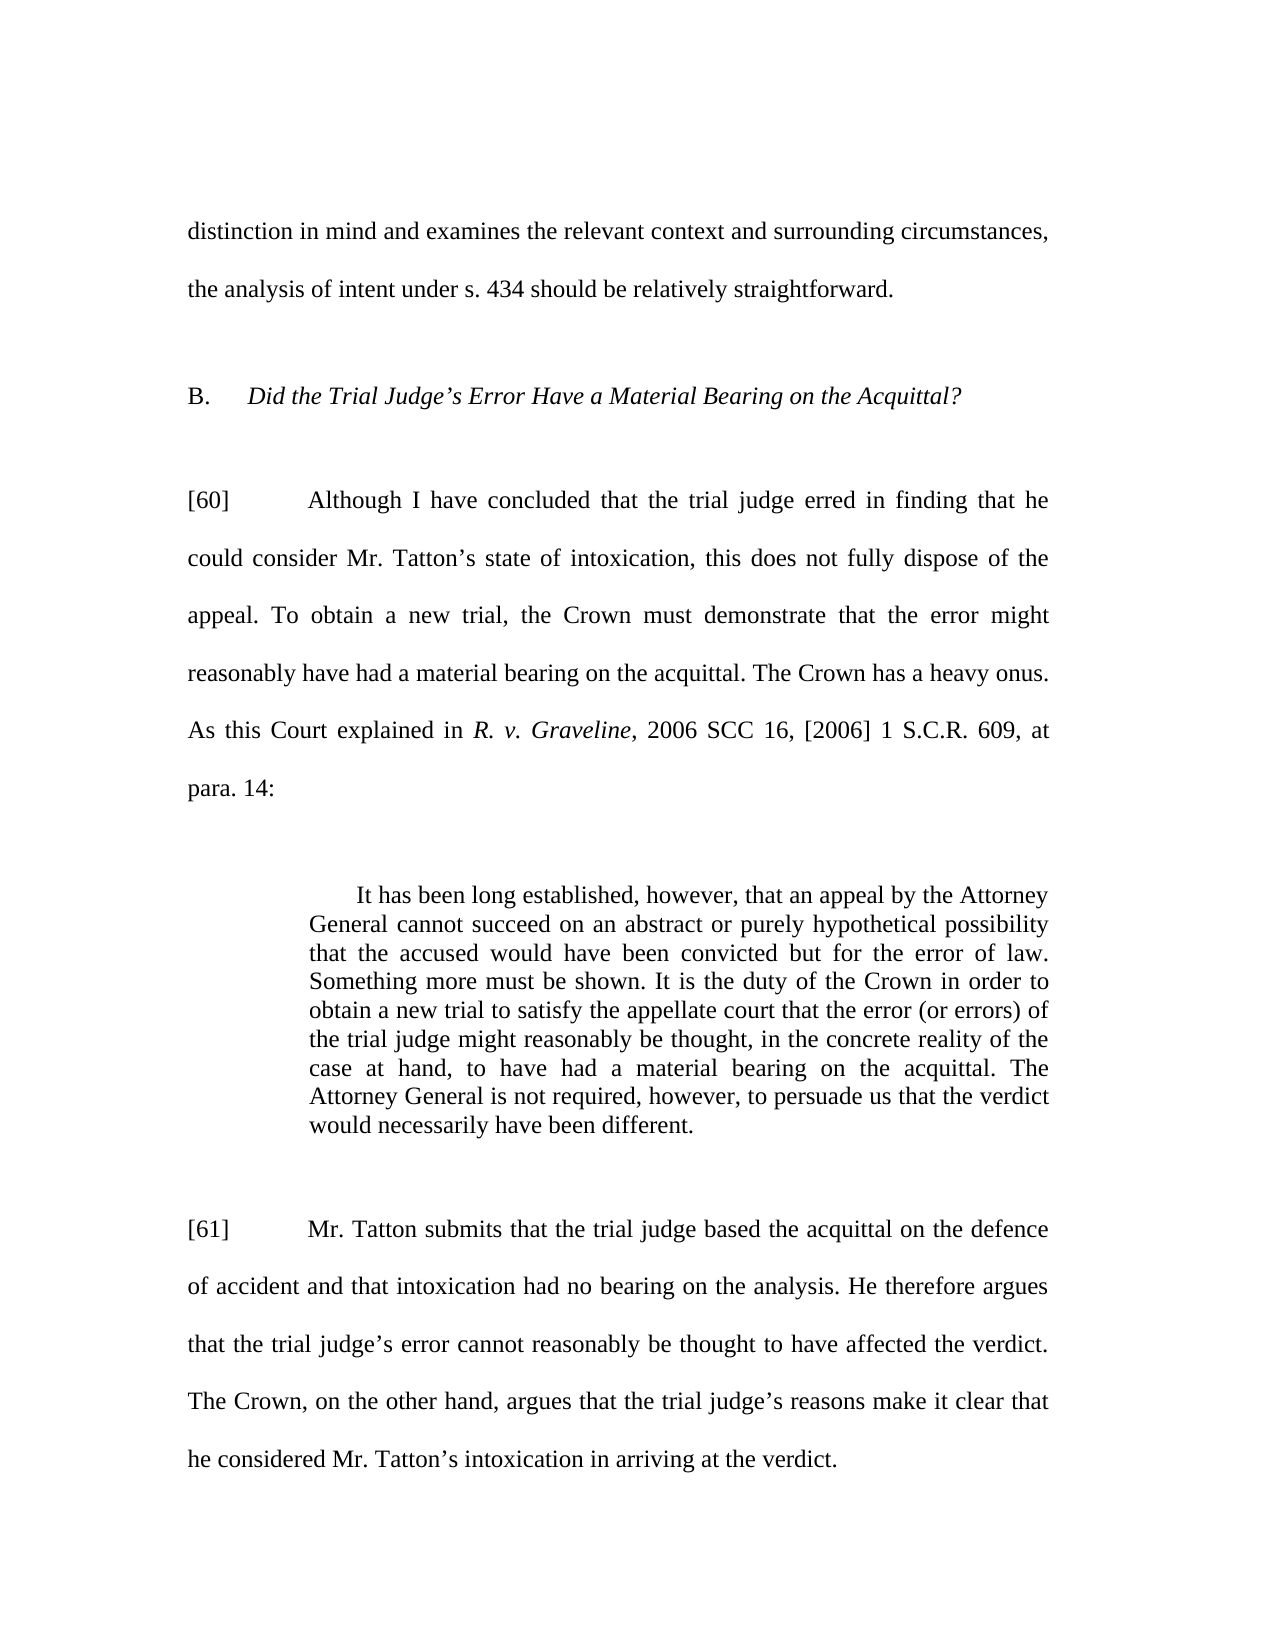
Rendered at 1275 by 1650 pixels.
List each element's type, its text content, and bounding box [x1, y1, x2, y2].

text It has been long established, however, that an appeal by the Attorney General cannot succeed on an abstract or purely hypothetical possibility that the accused would have been convicted but for the error of law. Something more must be shown. It is the duty of the Crown in order to obtain a new trial to satisfy the appellate court that the error (or errors) of the trial judge might reasonably be thought, in the concrete reality of the case at hand, to have had a material bearing on the acquittal. The Attorney General is not required, however, to persuade us that the verdict would necessarily have been different. [309, 880, 1050, 1139]
text Although I have concluded that the trial judge erred in finding that he could consider Mr. Tatton’s state of intoxication, this does not fully dispose of the appeal. To obtain a new trial, the Crown must demonstrate that the error might reasonably have had a material bearing on the acquittal. The Crown has a heavy onus. As this Court explained in R. v. Graveline, 2006 SCC 16, [2006] 1 S.C.R. 609, at para. 14: [187, 485, 1050, 801]
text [187, 216, 1050, 303]
title Did the Trial Judge’s Error Have a Material Bearing on the Acquittal? [187, 381, 1050, 410]
text Mr. Tatton submits that the trial judge based the acquittal on the defence of accident and that intoxication had no bearing on the analysis. He therefore argues that the trial judge’s error cannot reasonably be thought to have affected the verdict. The Crown, on the other hand, argues that the trial judge’s reasons make it clear that he considered Mr. Tatton’s intoxication in arriving at the verdict. [187, 1214, 1050, 1473]
